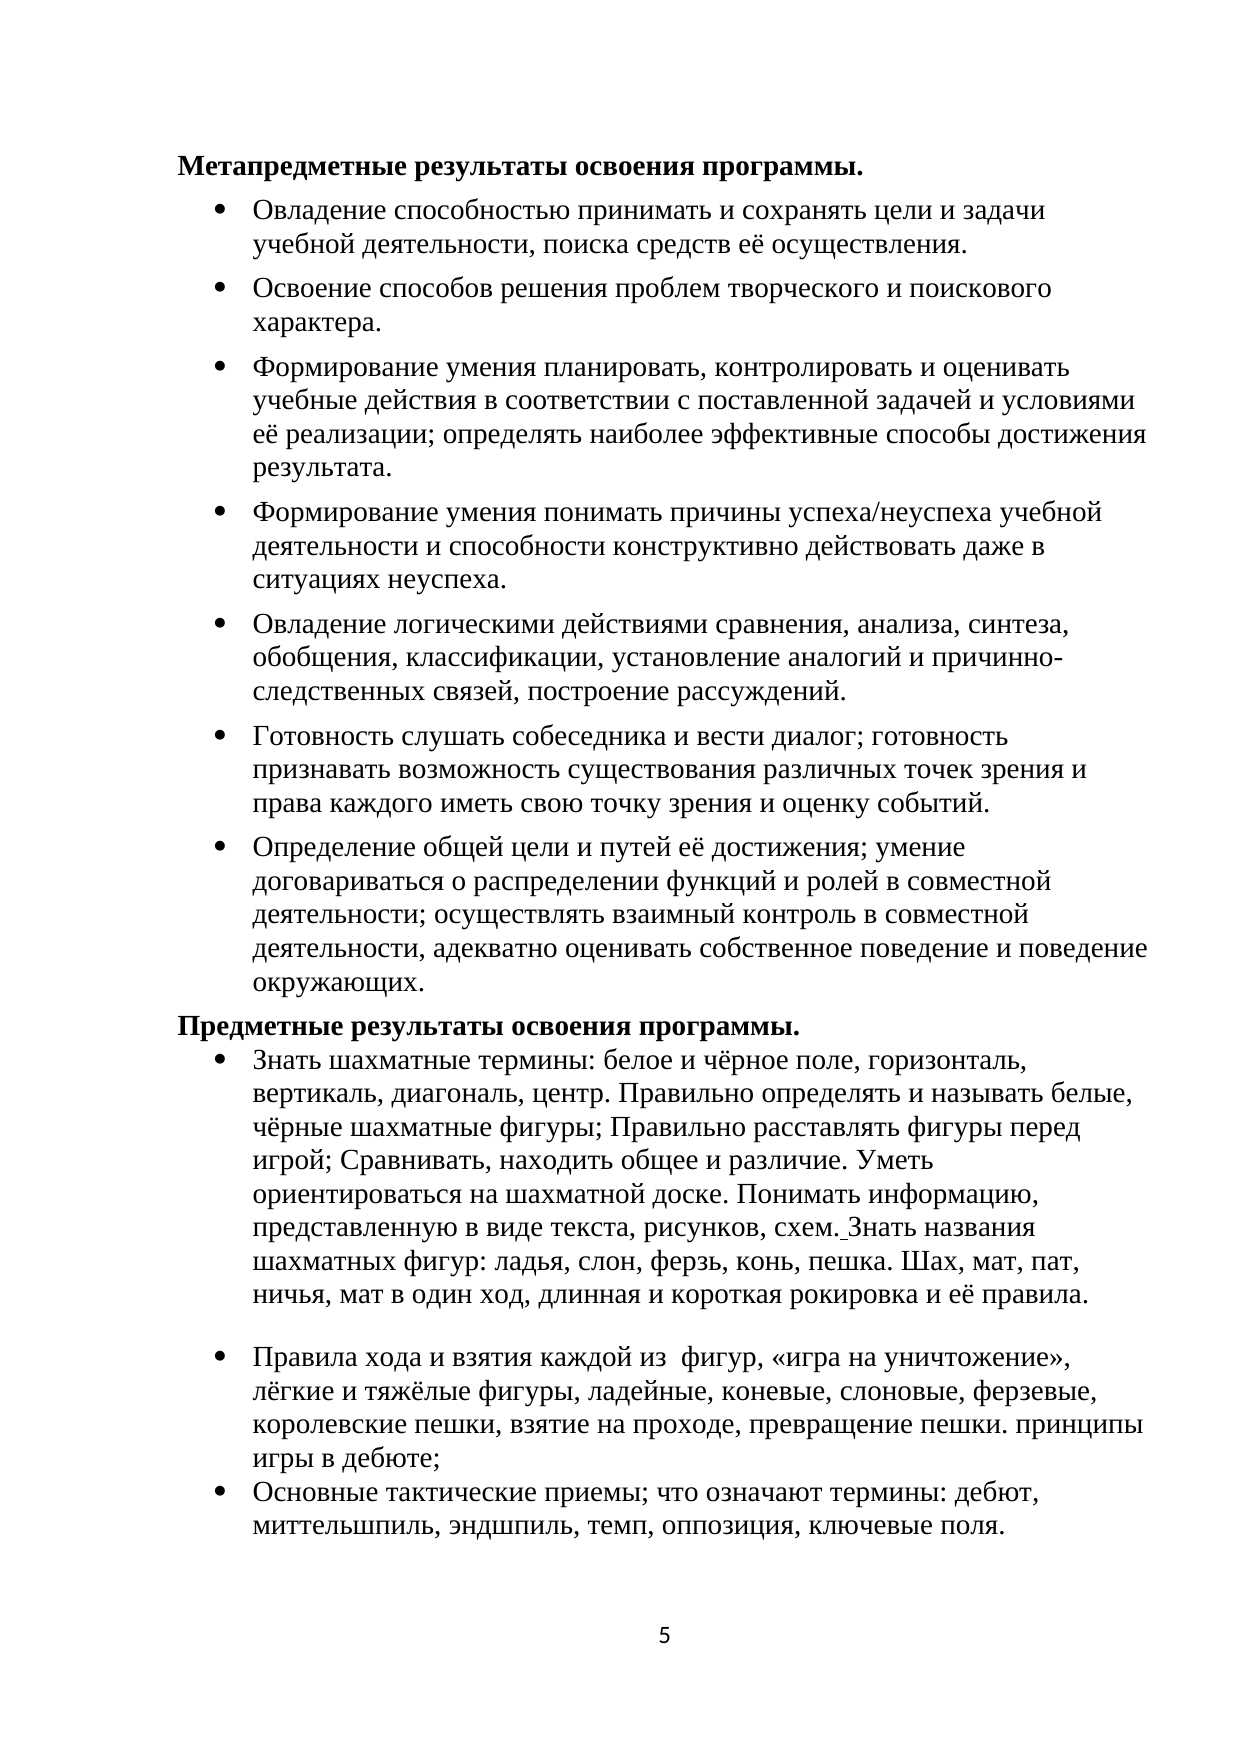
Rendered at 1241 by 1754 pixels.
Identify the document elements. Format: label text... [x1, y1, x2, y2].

list Готовность слушать собеседника и вести диалог; готовность признавать возможность существования различных точек зрения и права каждого иметь свою точку зрения и оценку событий. [215, 718, 1151, 818]
list Основные тактические приемы; что означают термины: дебют, миттельшпиль, эндшпиль, темп, оппозиция, ключевые поля. [215, 1503, 1152, 1570]
list Овладение способностью принимать и сохранять цели и задачи учебной деятельности, поиска средств её осуществления. [215, 192, 1151, 259]
list Формирование умения понимать причины успеха/неуспеха учебной деятельности и способности конструктивно действовать даже в ситуациях неуспеха. [215, 494, 1151, 595]
list Освоение способов решения проблем творческого и поискового характера. [215, 271, 1151, 338]
list Овладение логическими действиями сравнения, анализа, синтеза, обобщения, классификации, установление аналогий и причинно-следственных связей, построение рассуждений. [215, 606, 1151, 707]
list Формирование умения планировать, контролировать и оценивать учебные действия в соответствии с поставленной задачей и условиями её реализации; определять наиболее эффективные способы достижения результата. [215, 349, 1151, 483]
list Определение общей цели и путей её достижения; умение договариваться о распределении функций и ролей в совместной деятельности; осуществлять взаимный контроль в совместной деятельности, адекватно оценивать собственное поведение и поведение окружающих. [215, 829, 1151, 997]
text Предметные результаты освоения программы. [177, 1008, 1151, 1042]
list Знать шахматные термины: белое и чёрное поле, горизонталь, вертикаль, диагональ, центр. Правильно определять и называть белые, чёрные шахматные фигуры; Правильно расставлять фигуры перед игрой; Сравнивать, находить общее и различие. Уметь ориентироваться на шахматной доске. Понимать информацию, представленную в виде текста, рисунков, схем. Знать названия шахматных фигур: ладья, слон, ферзь, конь, пешка. Шах, мат, пат, ничья, мат в один ход, длинная и короткая рокировка и её правила. [215, 1042, 1140, 1310]
list Правила хода и взятия каждой из фигур, «игра на уничтожение», лёгкие и тяжёлые фигуры, ладейные, коневые, слоновые, ферзевые, королевские пешки, взятие на проходе, превращение пешки. принципы игры в дебюте; [215, 1339, 1152, 1474]
text Метапредметные результаты освоения программы. [177, 148, 1151, 181]
